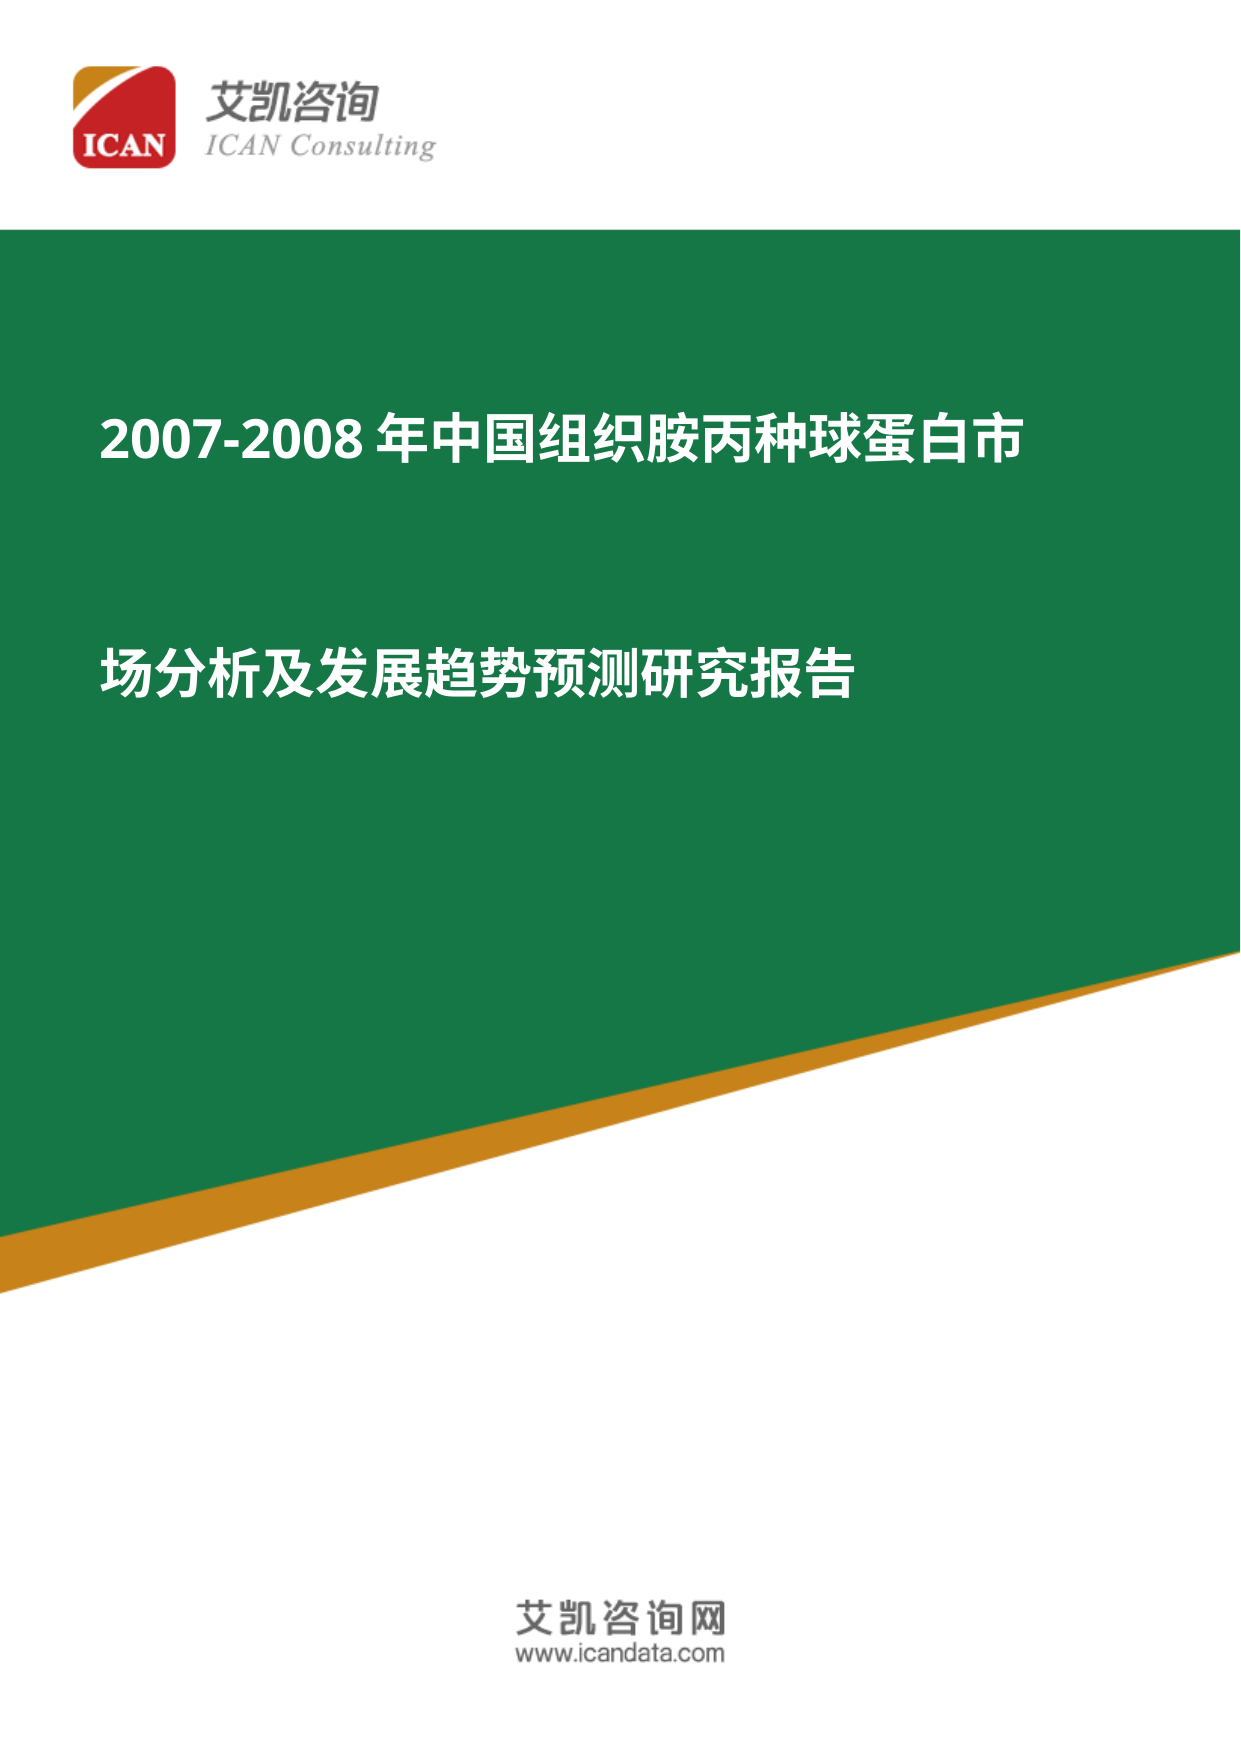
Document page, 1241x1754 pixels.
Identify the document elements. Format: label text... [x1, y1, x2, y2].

picture [0, 5, 1241, 1754]
subtitle 2007-2008年中国组织胺丙种球蛋白市场分析及发展趋势预测研究报告 [99, 386, 1053, 718]
